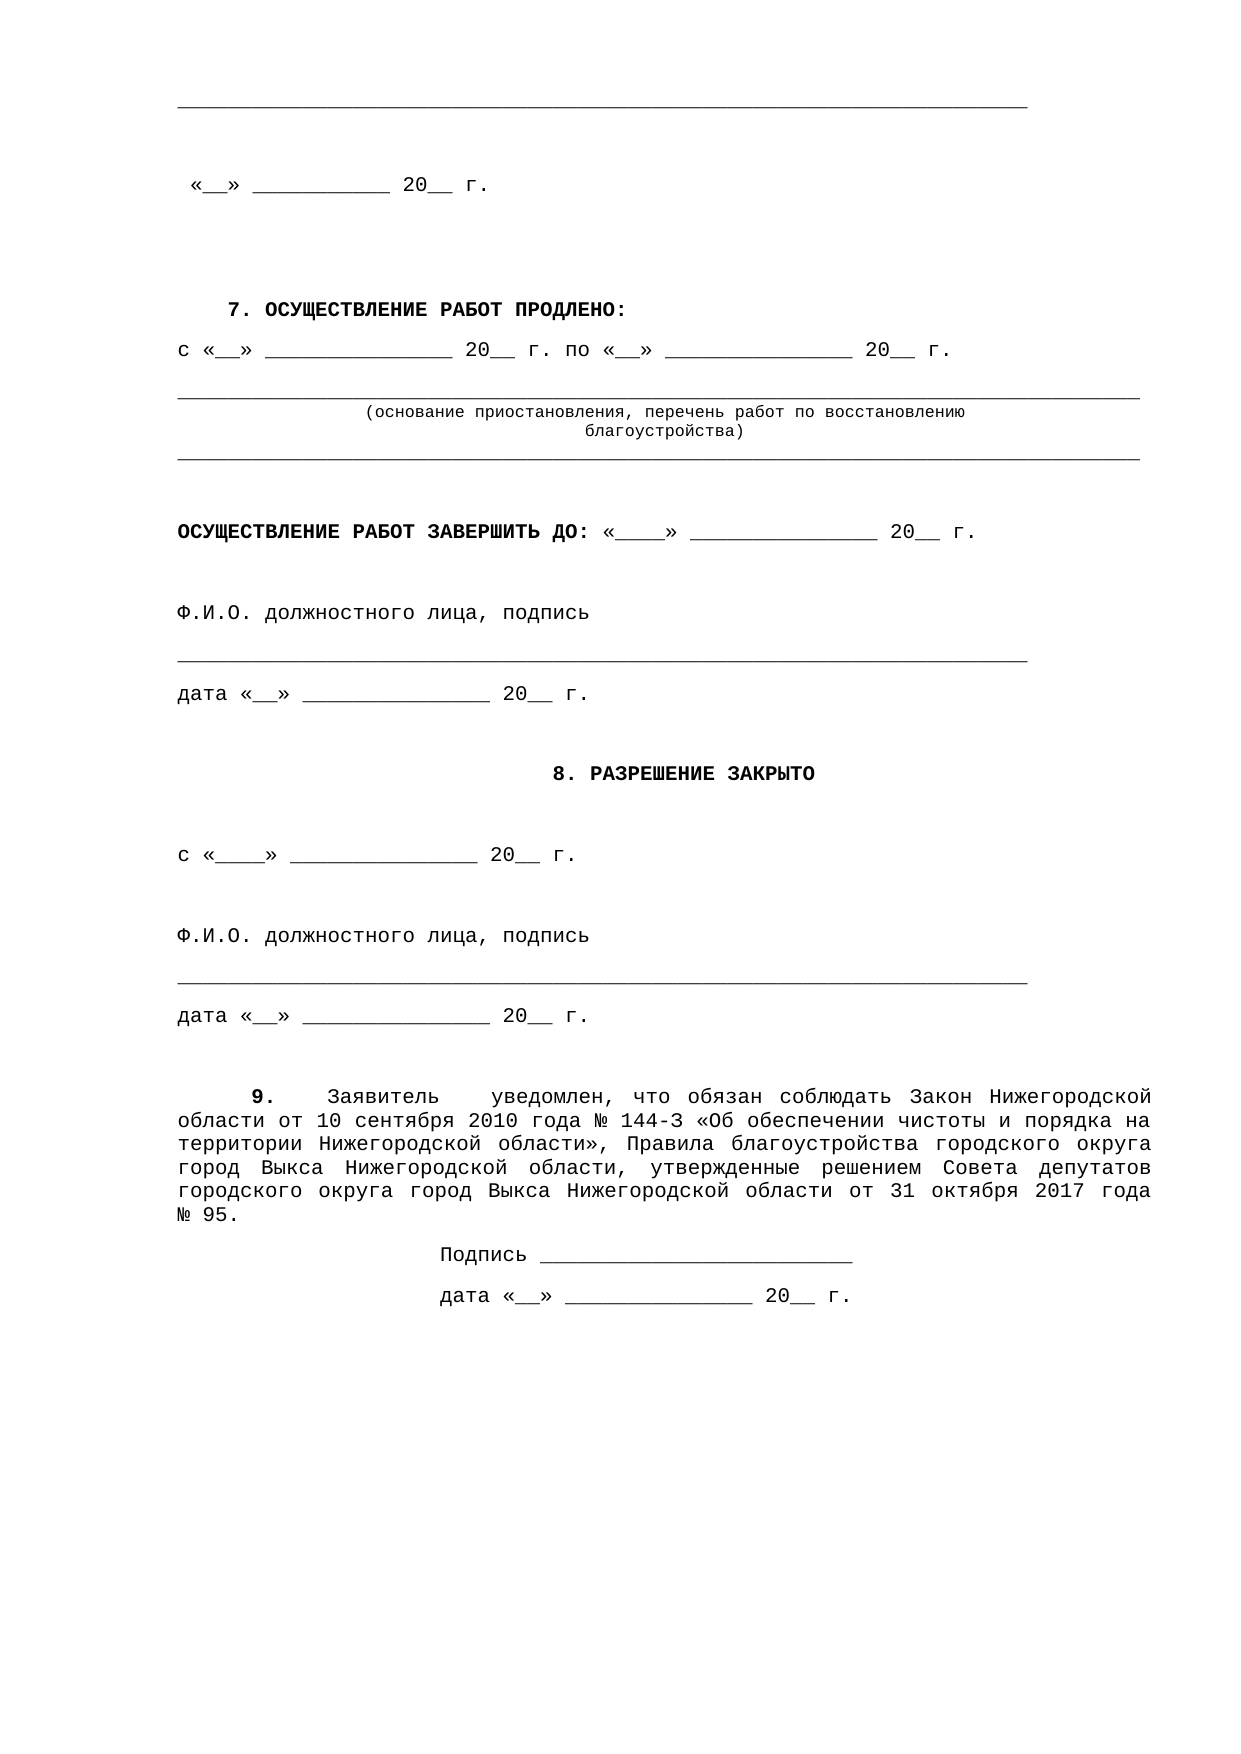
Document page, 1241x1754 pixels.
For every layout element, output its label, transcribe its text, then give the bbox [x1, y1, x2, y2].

text ____________________________________________________________________ [177, 965, 1152, 989]
text 7. ОСУЩЕСТВЛЕНИЕ РАБОТ ПРОДЛЕНО: [177, 299, 1152, 323]
text дата «__» _______________ 20__ г. [177, 1285, 1152, 1308]
text дата «__» _______________ 20__ г. [177, 683, 1152, 706]
text ОСУЩЕСТВЛЕНИЕ РАБОТ ЗАВЕРШИТЬ ДО: «____» _______________ 20__ г. [177, 522, 1152, 545]
text дата «__» _______________ 20__ г. [177, 1005, 1152, 1029]
text благоустройства) [177, 422, 1152, 441]
text (основание приостановления, перечень работ по восстановлению [177, 403, 1152, 422]
text Ф.И.О. должностного лица, подпись [177, 925, 1152, 948]
text ____________________________________________________________________ [177, 89, 1152, 112]
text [177, 339, 1152, 363]
text _____________________________________________________________________________ [177, 379, 1152, 403]
text 8. РАЗРЕШЕНИЕ ЗАКРЫТО [177, 763, 1152, 787]
text «__» ___________ 20__ г. [177, 174, 1152, 197]
text _____________________________________________________________________________ [177, 441, 1152, 464]
text Ф.И.О. должностного лица, подпись [177, 602, 1152, 626]
text 9. Заявитель уведомлен, что обязан соблюдать Закон Нижегородской области от 10 сентября 2010 года № 144-З «Об обеспечении чистоты и порядка на территории Нижегородской области», Правила благоустройства городского округа город Выкса Нижегородской области, утвержденные решением Совета депутатов городского округа город Выкса Нижегородской области от 31 октября 2017 года № 95. [177, 1086, 1152, 1228]
text Подпись _________________________ [177, 1244, 1152, 1268]
text ____________________________________________________________________ [177, 642, 1152, 666]
text с «____» _______________ 20__ г. [177, 844, 1152, 868]
